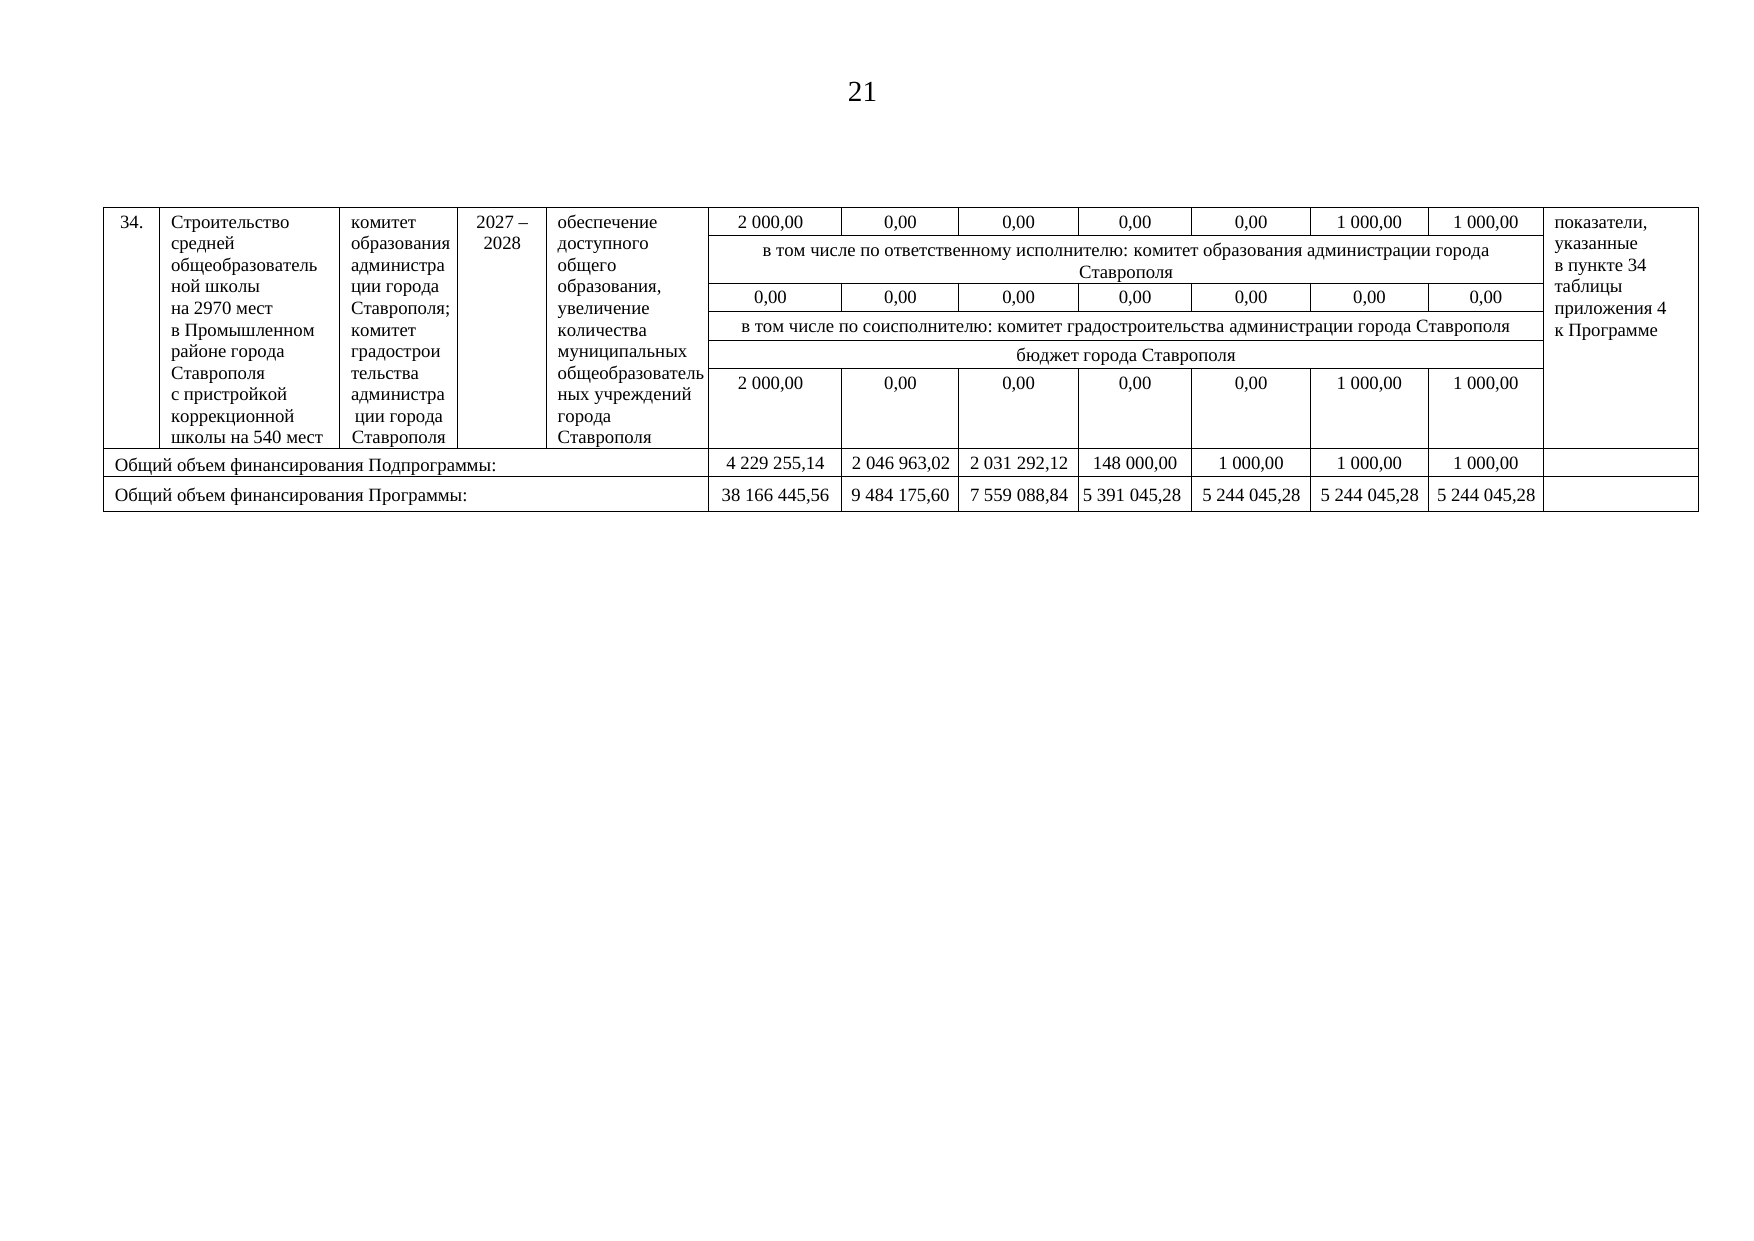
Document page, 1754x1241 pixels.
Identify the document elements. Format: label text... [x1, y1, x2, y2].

table_cell 2027 – 2028 [458, 208, 546, 448]
table_cell 0,00 [842, 208, 958, 235]
table_cell 1 000,00 [1311, 208, 1428, 235]
table_cell 1 000,00 [1429, 449, 1543, 476]
table_cell обеспечение доступного общего образования, увеличение количества муниципальных общеобразователь ных учреждений города Ставрополя [547, 208, 708, 448]
table_cell 0,00 [842, 284, 958, 311]
table_cell показатели, указанные в пункте 34 таблицы приложения 4 к Программе [1544, 208, 1698, 448]
table_cell 0,00 [959, 369, 1078, 448]
table_cell 9 484 175,60 [842, 477, 958, 511]
table_cell 0,00 [1192, 284, 1310, 311]
table_cell 1 000,00 [1311, 449, 1428, 476]
table_cell в том числе по соисполнителю: комитет градостроительства администрации города Ставрополя [709, 312, 1543, 339]
table_cell 0,00 [959, 284, 1078, 311]
table_cell Общий объем финансирования Программы: [104, 477, 708, 511]
table_cell 1 000,00 [1192, 449, 1310, 476]
table_cell 2 000,00 [709, 208, 841, 235]
table_cell 5 391 045,28 [1079, 477, 1191, 511]
table_cell [1544, 477, 1698, 511]
table_cell 0,00 [1079, 369, 1191, 448]
table_cell 148 000,00 [1079, 449, 1191, 476]
table_cell Общий объем финансирования Подпрограммы: [104, 449, 708, 476]
table_cell 5 244 045,28 [1192, 477, 1310, 511]
table_cell 38 166 445,56 [709, 477, 841, 511]
table_cell 2 000,00 [709, 369, 841, 448]
table_cell 0,00 [709, 284, 841, 311]
table_cell 34. [104, 208, 159, 448]
table_cell в том числе по ответственному исполнителю: комитет образования администрации города Ставрополя [709, 236, 1543, 282]
table_cell 2 031 292,12 [959, 449, 1078, 476]
table_cell Строительство средней общеобразователь ной школы на 2970 мест в Промышленном районе города Ставрополя с пристройкой коррекционной школы на 540 мест [160, 208, 339, 448]
table_cell 0,00 [1311, 284, 1428, 311]
table_cell 5 244 045,28 [1429, 477, 1543, 511]
table_cell 4 229 255,14 [709, 449, 841, 476]
table_cell 0,00 [1079, 208, 1191, 235]
table_cell 0,00 [1192, 369, 1310, 448]
table_cell комитет образования администра ции города Ставрополя; комитет градострои тельства администра ции города Ставрополя [340, 208, 457, 448]
table_cell бюджет города Ставрополя [709, 341, 1543, 368]
table_cell 1 000,00 [1429, 369, 1543, 448]
table_cell [1544, 449, 1698, 476]
table_cell 1 000,00 [1311, 369, 1428, 448]
table_cell 2 046 963,02 [842, 449, 958, 476]
table_cell 0,00 [1429, 284, 1543, 311]
table_cell 5 244 045,28 [1311, 477, 1428, 511]
table_cell 0,00 [1192, 208, 1310, 235]
table_cell 0,00 [842, 369, 958, 448]
table_cell 0,00 [959, 208, 1078, 235]
table_cell 0,00 [1079, 284, 1191, 311]
table_cell 1 000,00 [1429, 208, 1543, 235]
table_cell 7 559 088,84 [959, 477, 1078, 511]
